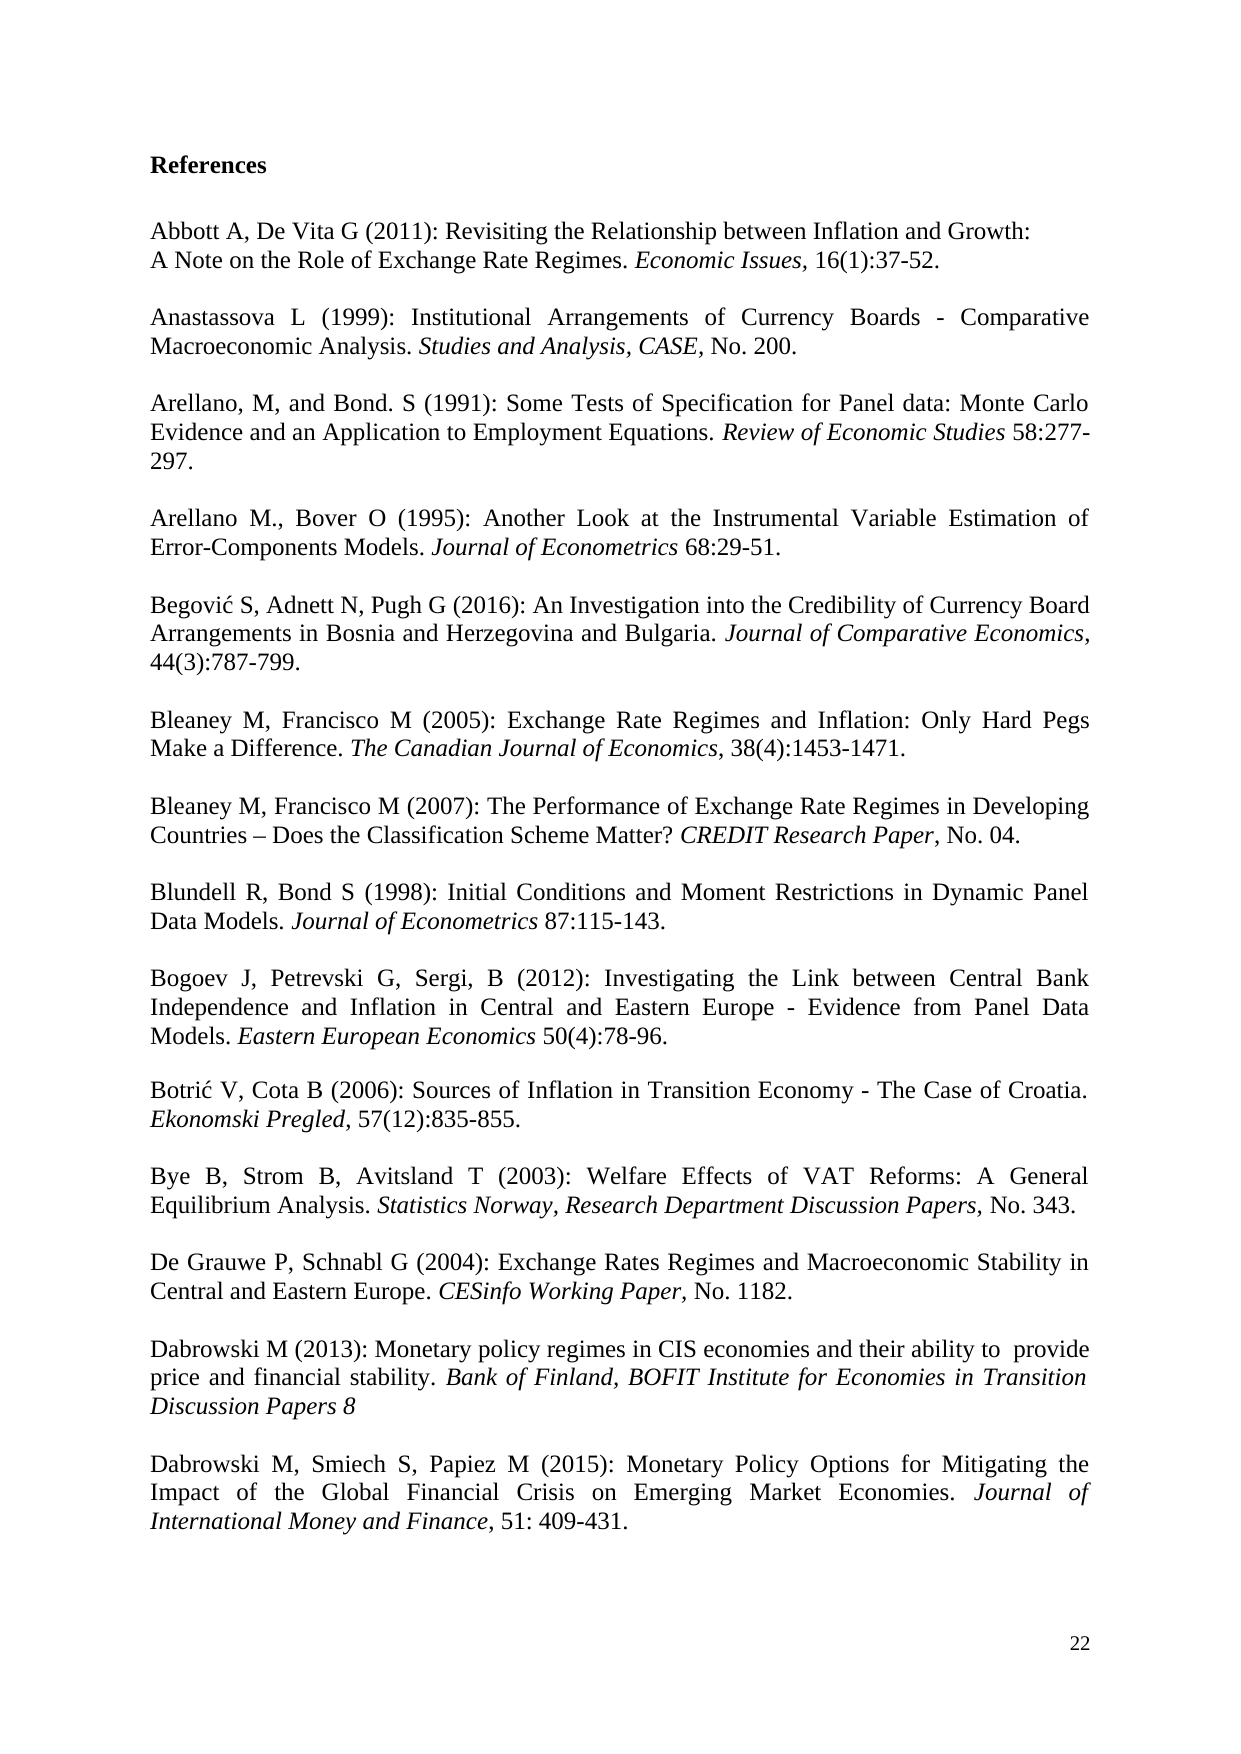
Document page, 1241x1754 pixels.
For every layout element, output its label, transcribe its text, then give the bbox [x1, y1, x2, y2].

text Anastassova L (1999): Institutional Arrangements of Currency Boards - Comparative Macroeconomic Analysis. Studies and Analysis, CASE, No. 200. [150, 302, 1090, 360]
text Arellano, M, and Bond. S (1991): Some Tests of Specification for Panel data: Monte Carlo Evidence and an Application to Employment Equations. Review of Economic Studies 58:277-297. [150, 388, 1090, 475]
text References [150, 150, 1090, 179]
text Bogoev J, Petrevski G, Sergi, B (2012): Investigating the Link between Central Bank Independence and Inflation in Central and Eastern Europe - Evidence from Panel Data Models. Eastern European Economics 50(4):78-96. [150, 963, 1090, 1050]
text Dabrowski M (2013): Monetary policy regimes in CIS economies and their ability to provide price and financial stability. Bank of Finland, BOFIT Institute for Economies in Transition Discussion Papers 8 [150, 1334, 1090, 1420]
text De Grauwe P, Schnabl G (2004): Exchange Rates Regimes and Macroeconomic Stability in Central and Eastern Europe. CESinfo Working Paper, No. 1182. [150, 1247, 1090, 1305]
text Bye B, Strom B, Avitsland T (2003): Welfare Effects of VAT Reforms: A General Equilibrium Analysis. Statistics Norway, Research Department Discussion Papers, No. 343. [150, 1161, 1090, 1219]
text Bleaney M, Francisco M (2007): The Performance of Exchange Rate Regimes in Developing Countries – Does the Classification Scheme Matter? CREDIT Research Paper, No. 04. [150, 791, 1090, 848]
text Blundell R, Bond S (1998): Initial Conditions and Moment Restrictions in Dynamic Panel Data Models. Journal of Econometrics 87:115-143. [150, 877, 1090, 935]
text Botrić V, Cota B (2006): Sources of Inflation in Transition Economy - The Case of Croatia. Ekonomski Pregled, 57(12):835-855. [150, 1075, 1090, 1132]
text Bleaney M, Francisco M (2005): Exchange Rate Regimes and Inflation: Only Hard Pegs Make a Difference. The Canadian Journal of Economics, 38(4):1453-1471. [150, 705, 1090, 762]
text Arellano M., Bover O (1995): Another Look at the Instrumental Variable Estimation of Error-Components Models. Journal of Econometrics 68:29-51. [150, 503, 1090, 561]
text Begović S, Adnett N, Pugh G (2016): An Investigation into the Credibility of Currency Board Arrangements in Bosnia and Herzegovina and Bulgaria. Journal of Comparative Economics, 44(3):787-799. [150, 590, 1090, 676]
text A Note on the Role of Exchange Rate Regimes. Economic Issues, 16(1):37-52. [150, 245, 1090, 273]
text Dabrowski M, Smiech S, Papiez M (2015): Monetary Policy Options for Mitigating the Impact of the Global Financial Crisis on Emerging Market Economies. Journal of International Money and Finance, 51: 409-431. [150, 1449, 1090, 1535]
text Abbott A, De Vita G (2011): Revisiting the Relationship between Inflation and Growth: [150, 216, 1090, 245]
